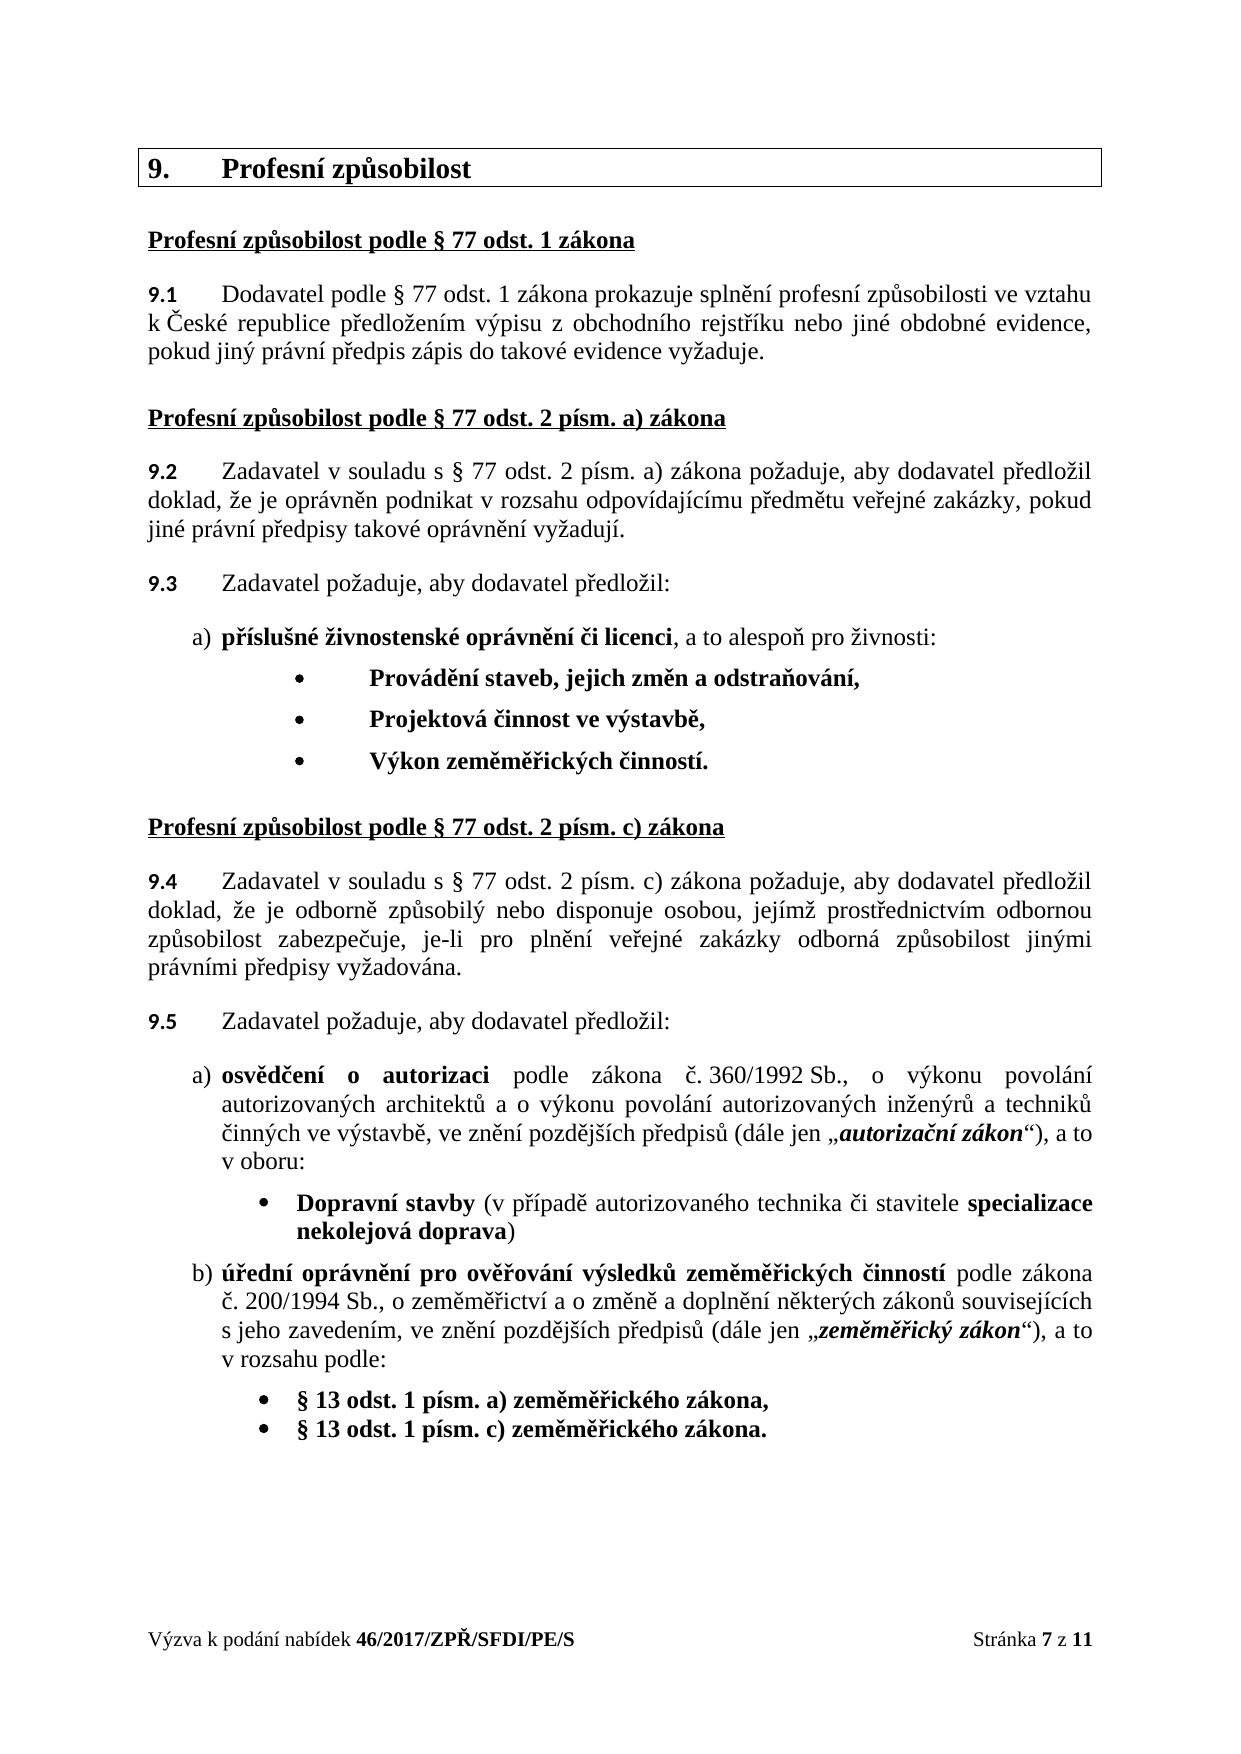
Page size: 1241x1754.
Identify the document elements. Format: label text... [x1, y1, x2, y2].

list Dopravní stavby (v případě autorizovaného technika či stavitele specializace nekolejová doprava) [259, 1188, 1093, 1245]
text Zadavatel v souladu s § 77 odst. 2 písm. c) zákona požaduje, aby dodavatel předložil doklad, že je odborně způsobilý nebo disponuje osobou, jejímž prostřednictvím odbornou způsobilost zabezpečuje, je-li pro plnění veřejné zakázky odborná způsobilost jinými právními předpisy vyžadována. [148, 866, 1093, 981]
text Dodavatel podle § 77 odst. 1 zákona prokazuje splnění profesní způsobilosti ve vztahu k České republice předložením výpisu z obchodního rejstříku nebo jiné obdobné evidence, pokud jiný právní předpis zápis do takové evidence vyžaduje. [148, 279, 1093, 365]
list § 13 odst. 1 písm. a) zeměměřického zákona, [259, 1385, 1093, 1414]
text Profesní způsobilost podle § 77 odst. 2 písm. c) zákona [148, 812, 1093, 841]
text Provádění staveb, jejich změn a odstraňování, [295, 663, 1093, 692]
text Profesní způsobilost podle § 77 odst. 1 zákona [148, 225, 1093, 254]
list § 13 odst. 1 písm. c) zeměměřického zákona. [259, 1414, 1093, 1443]
text Zadavatel požaduje, aby dodavatel předložil: [148, 568, 1093, 597]
text úřední oprávnění pro ověřování výsledků zeměměřických činností podle zákona č. 200/1994 Sb., o zeměměřictví a o změně a doplnění některých zákonů souvisejících s jeho zavedením, ve znění pozdějších předpisů (dále jen „zeměměřický zákon“), a to v rozsahu podle: [192, 1258, 1093, 1373]
text osvědčení o autorizaci podle zákona č. 360/1992 Sb., o výkonu povolání autorizovaných architektů a o výkonu povolání autorizovaných inženýrů a techniků činných ve výstavbě, ve znění pozdějších předpisů (dále jen „autorizační zákon“), a to v oboru: [192, 1060, 1093, 1175]
text Zadavatel požaduje, aby dodavatel předložil: [148, 1006, 1093, 1035]
text Výkon zeměměřických činností. [295, 746, 1093, 774]
text Zadavatel v souladu s § 77 odst. 2 písm. a) zákona požaduje, aby dodavatel předložil doklad, že je oprávněn podnikat v rozsahu odpovídajícímu předmětu veřejné zakázky, pokud jiné právní předpisy takové oprávnění vyžadují. [148, 456, 1093, 543]
text Profesní způsobilost podle § 77 odst. 2 písm. a) zákona [148, 403, 1093, 431]
text Profesní způsobilost [139, 149, 1101, 186]
text Projektová činnost ve výstavbě, [295, 704, 1093, 733]
text příslušné živnostenské oprávnění či licenci, a to alespoň pro živnosti: [192, 622, 1093, 651]
